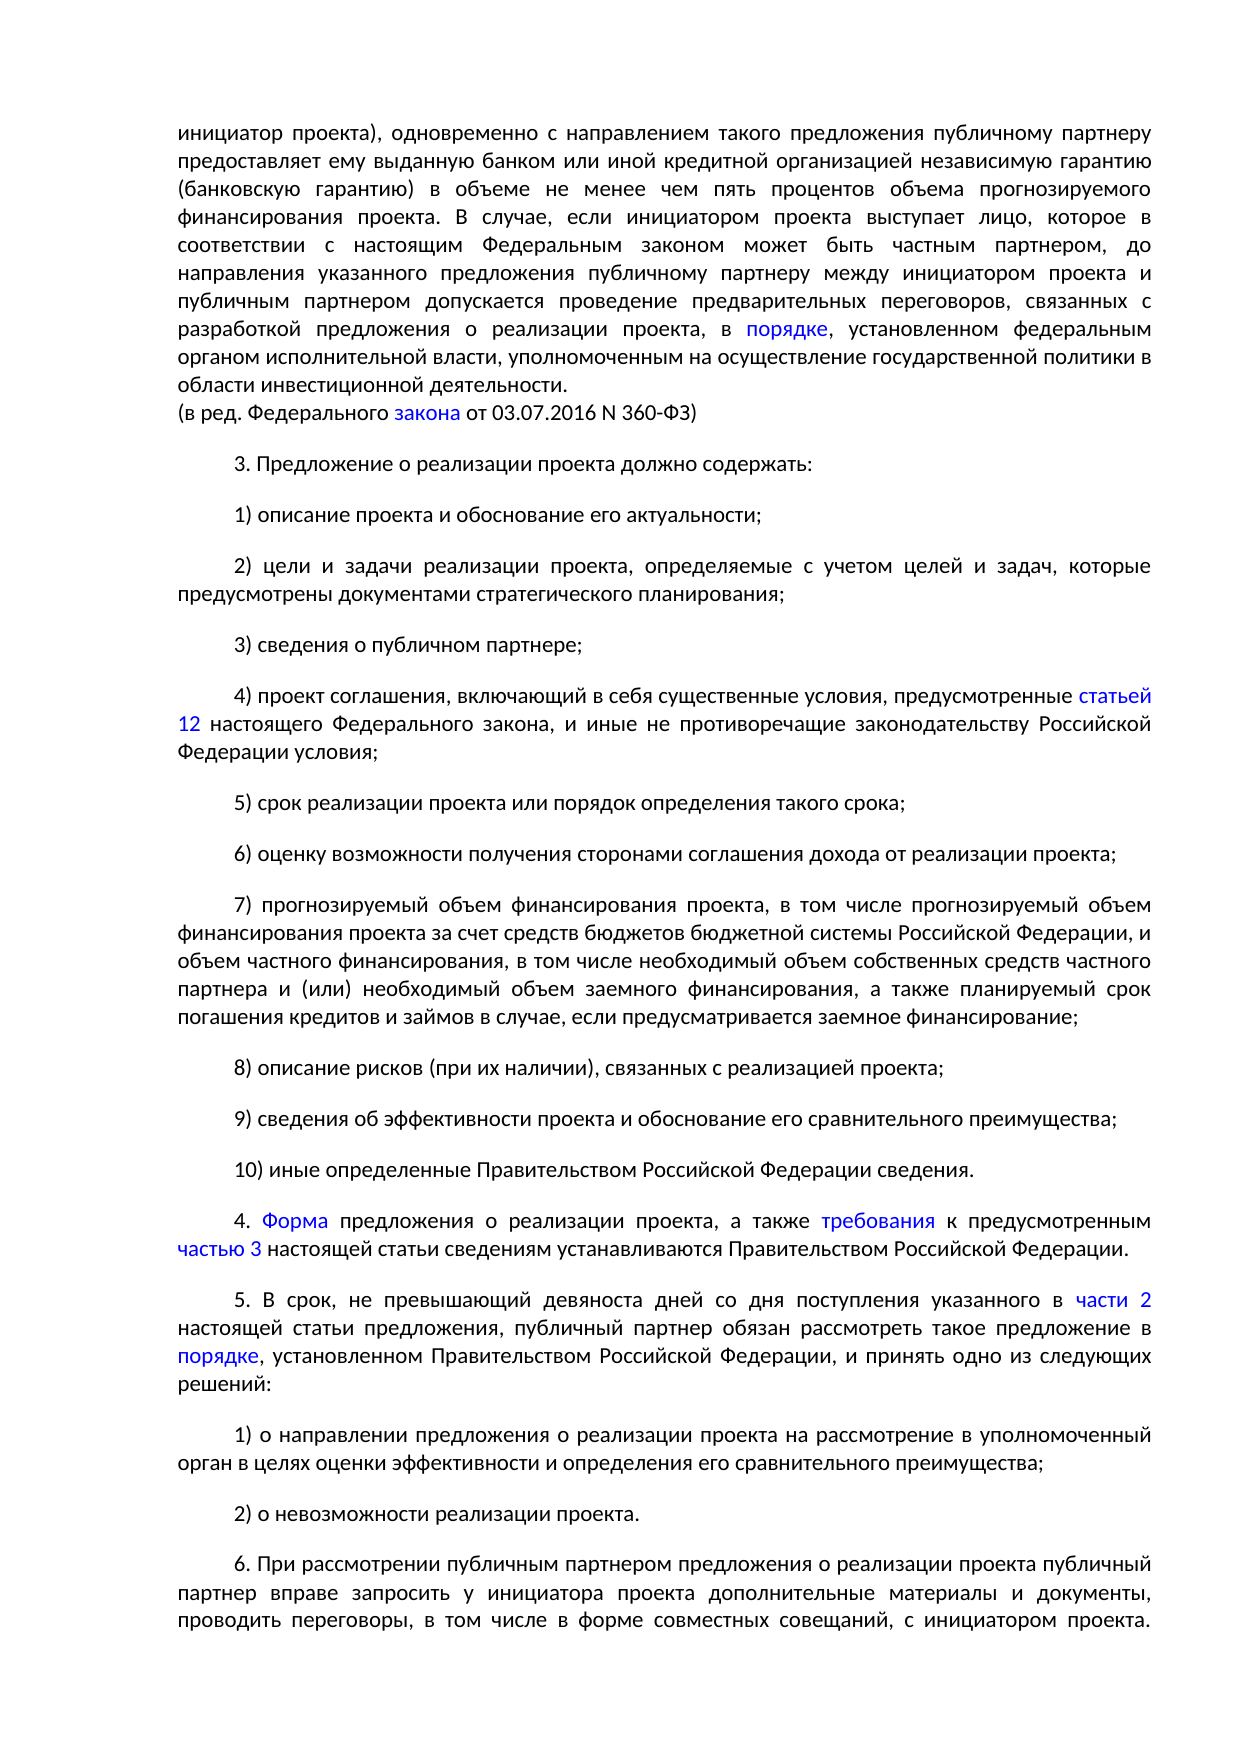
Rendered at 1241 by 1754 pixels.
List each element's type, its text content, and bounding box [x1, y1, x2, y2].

text 1) описание проекта и обоснование его актуальности; [177, 500, 1152, 528]
text 3. Предложение о реализации проекта должно содержать: [177, 449, 1152, 477]
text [177, 118, 1152, 398]
text 3) сведения о публичном партнере; [177, 630, 1152, 658]
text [177, 1549, 1152, 1634]
text 4) проект соглашения, включающий в себя существенные условия, предусмотренные статьей 12 настоящего Федерального закона, и иные не противоречащие законодательству Российской Федерации условия; [177, 681, 1152, 765]
text 5. В срок, не превышающий девяноста дней со дня поступления указанного в части 2 настоящей статьи предложения, публичный партнер обязан рассмотреть такое предложение в порядке, установленном Правительством Российской Федерации, и принять одно из следующих решений: [177, 1285, 1152, 1397]
text 1) о направлении предложения о реализации проекта на рассмотрение в уполномоченный орган в целях оценки эффективности и определения его сравнительного преимущества; [177, 1420, 1152, 1476]
text 8) описание рисков (при их наличии), связанных с реализацией проекта; [177, 1053, 1152, 1081]
text 2) цели и задачи реализации проекта, определяемые с учетом целей и задач, которые предусмотрены документами стратегического планирования; [177, 551, 1152, 607]
text 6) оценку возможности получения сторонами соглашения дохода от реализации проекта; [177, 839, 1152, 867]
text 10) иные определенные Правительством Российской Федерации сведения. [177, 1155, 1152, 1183]
text 9) сведения об эффективности проекта и обоснование его сравнительного преимущества; [177, 1104, 1152, 1132]
text 4. Форма предложения о реализации проекта, а также требования к предусмотренным частью 3 настоящей статьи сведениям устанавливаются Правительством Российской Федерации. [177, 1206, 1152, 1262]
text 2) о невозможности реализации проекта. [177, 1499, 1152, 1527]
text (в ред. Федерального закона от 03.07.2016 N 360-ФЗ) [177, 398, 1152, 426]
text 7) прогнозируемый объем финансирования проекта, в том числе прогнозируемый объем финансирования проекта за счет средств бюджетов бюджетной системы Российской Федерации, и объем частного финансирования, в том числе необходимый объем собственных средств частного партнера и (или) необходимый объем заемного финансирования, а также планируемый срок погашения кредитов и займов в случае, если предусматривается заемное финансирование; [177, 890, 1152, 1030]
text 5) срок реализации проекта или порядок определения такого срока; [177, 788, 1152, 816]
